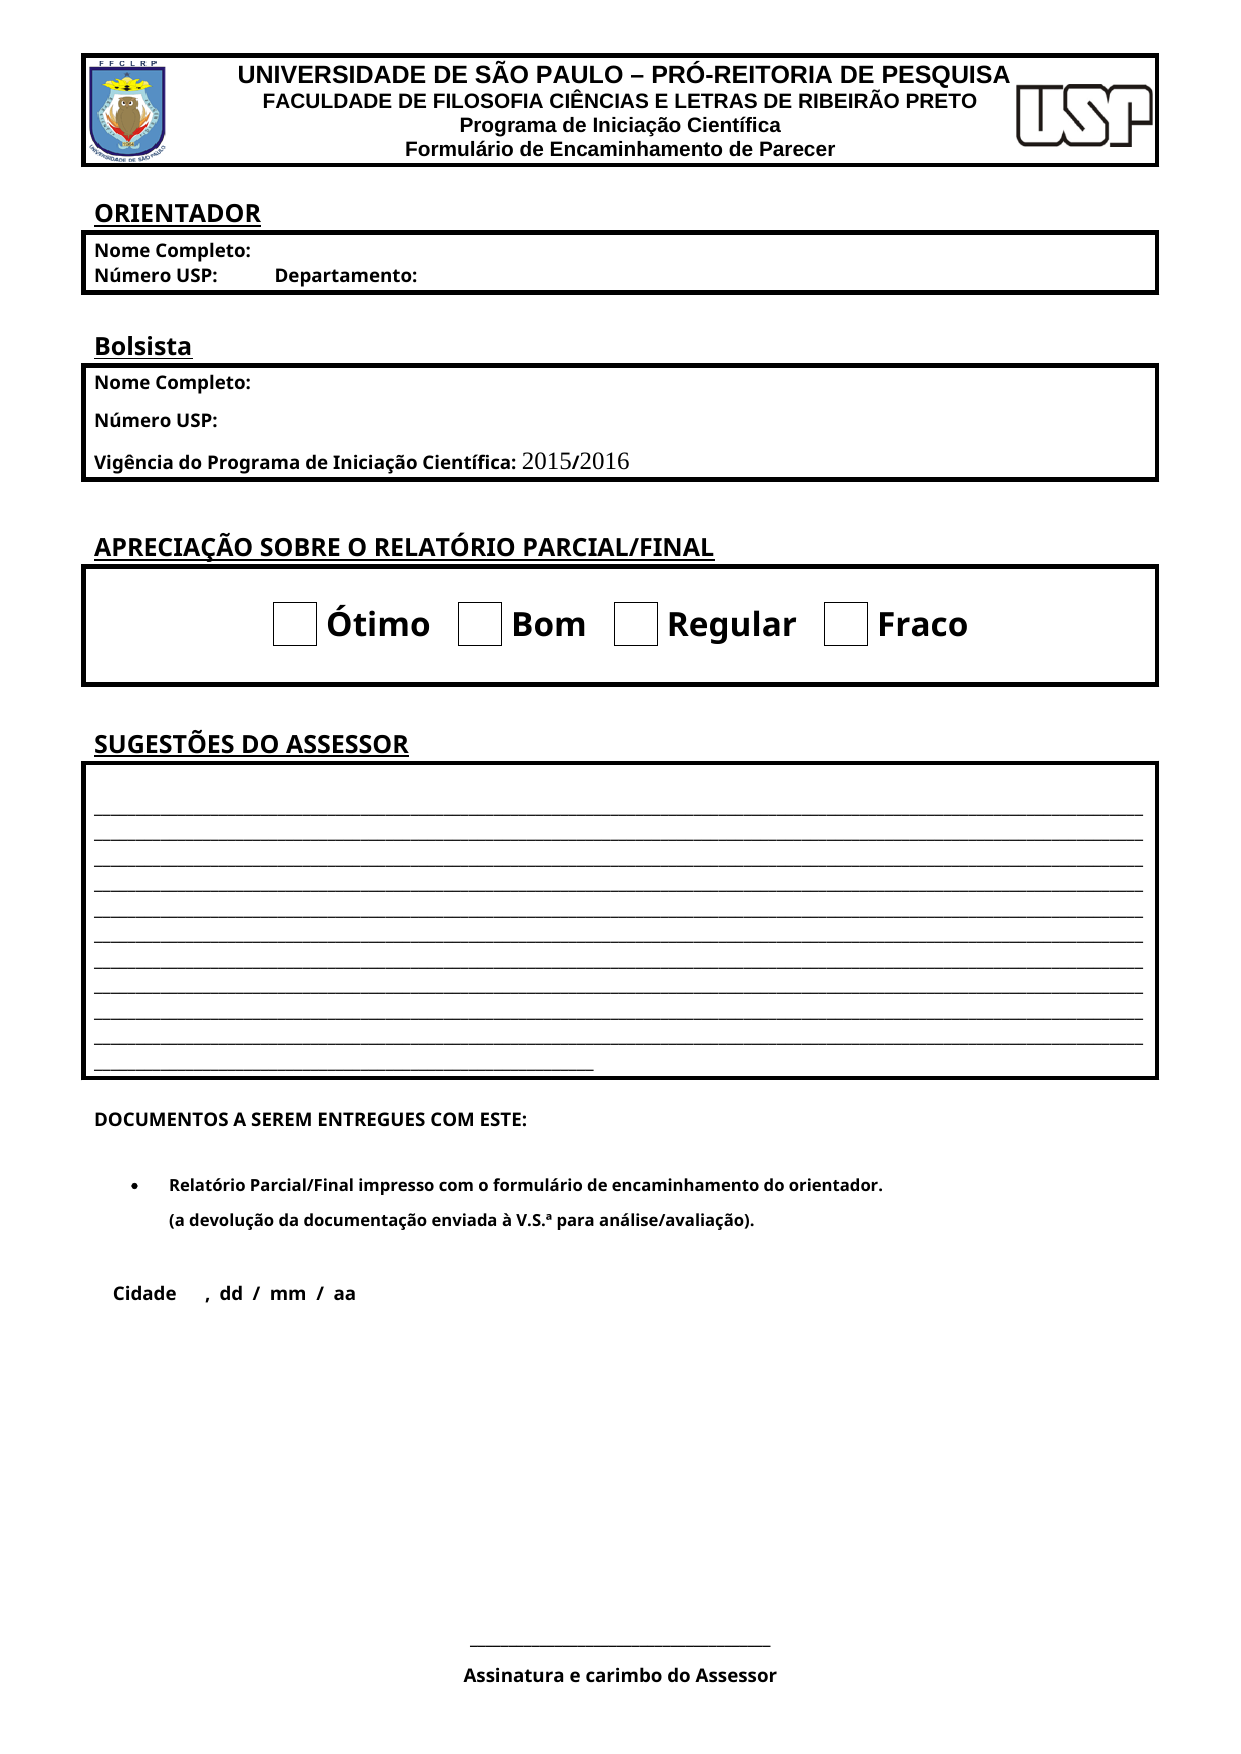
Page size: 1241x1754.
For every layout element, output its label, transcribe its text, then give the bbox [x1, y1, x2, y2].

text DOCUMENTOS A SEREM ENTREGUES COM ESTE: [94, 1106, 1146, 1132]
text Assinatura e carimbo do Assessor [94, 1663, 1146, 1688]
text Número USP: [86, 401, 1155, 433]
text Nome Completo: [86, 235, 1155, 256]
text _______________________________________ [94, 1624, 1146, 1650]
subtitle APRECIAÇÃO SOBRE O RELATÓRIO PARCIAL/FINAL [94, 530, 1146, 564]
text Vigência do Programa de Iniciação Científica: 2015/2016 [86, 439, 1155, 477]
subtitle ORIENTADOR [94, 196, 1146, 230]
subtitle Bolsista [94, 329, 1146, 363]
text ________________________________________________________________________________________________________________________________________________________________________________________________________________________________________________________________________________________________________________________________________________________________________________________________________________________________________________________________________________________________________________________________________________________________________________________________________________________________________________________________________________________________________________________________________________________________________________________________________________________________________________________________________________________________________________________________________________________________________________________________________________________________________________________________________________________________________________________________________________________________________________________________________________________________________________________________________________________________________________________________________________________________________ [86, 765, 1155, 1076]
list Relatório Parcial/Final impresso com o formulário de encaminhamento do orientador. [131, 1174, 1146, 1197]
picture [1016, 84, 1153, 147]
text Nome Completo: [86, 368, 1155, 395]
text Cidade , dd / mm / aa [94, 1280, 1146, 1306]
subtitle SUGESTÕES DO ASSESSOR [94, 727, 1146, 761]
text Ótimo Bom Regular Fraco [86, 594, 1155, 646]
list (a devolução da documentação enviada à V.S.ª para análise/avaliação). [169, 1208, 1146, 1231]
text Número USP: Departamento: [86, 256, 1155, 290]
picture [89, 61, 166, 162]
